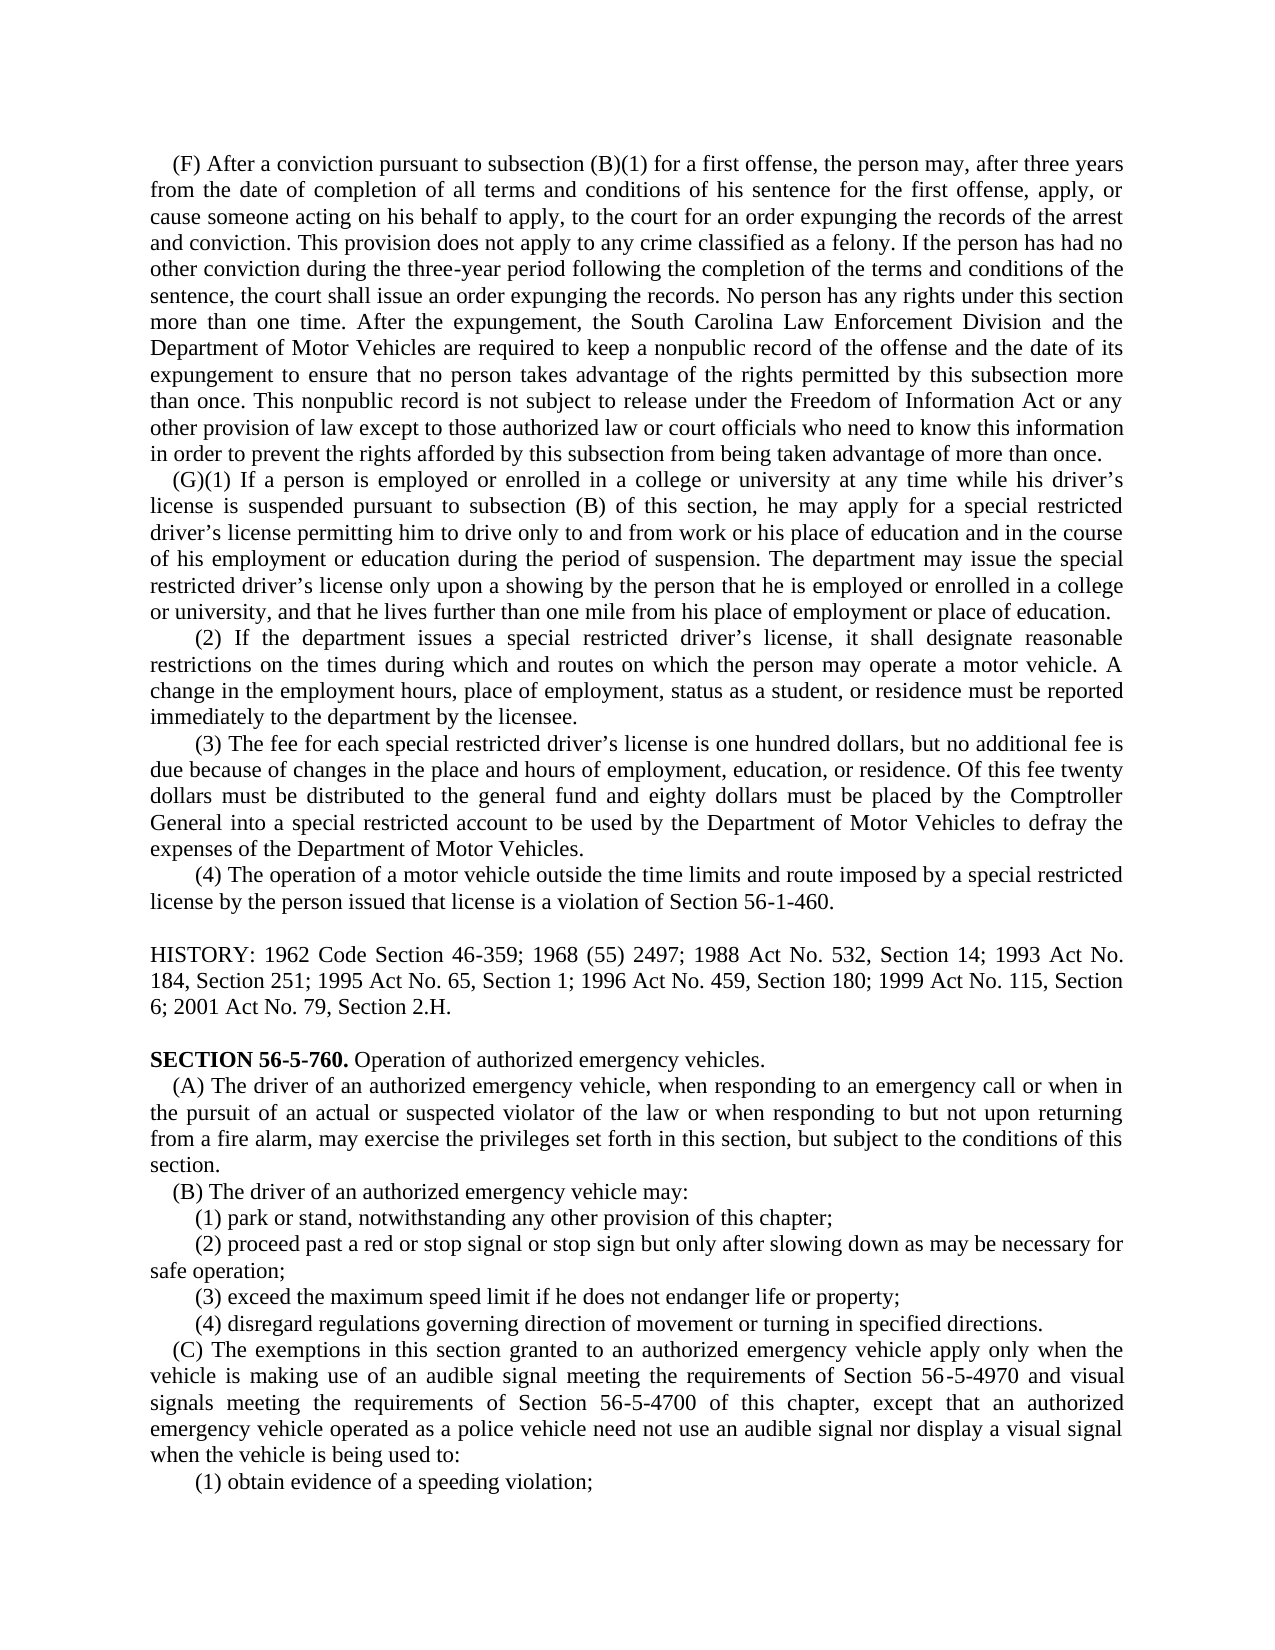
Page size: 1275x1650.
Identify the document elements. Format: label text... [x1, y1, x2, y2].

text HISTORY: 1962 Code Section 46-359; 1968 (55) 2497; 1988 Act No. 532, Section 14; 1993 Act No. 184, Section 251; 1995 Act No. 65, Section 1; 1996 Act No. 459, Section 180; 1999 Act No. 115, Section 6; 2001 Act No. 79, Section 2.H. [150, 941, 1125, 1020]
text (3) The fee for each special restricted driver’s license is one hundred dollars, but no additional fee is due because of changes in the place and hours of employment, education, or residence. Of this fee twenty dollars must be distributed to the general fund and eighty dollars must be placed by the Comptroller General into a special restricted account to be used by the Department of Motor Vehicles to defray the expenses of the Department of Motor Vehicles. [150, 730, 1125, 862]
text (G)(1) If a person is employed or enrolled in a college or university at any time while his driver’s license is suspended pursuant to subsection (B) of this section, he may apply for a special restricted driver’s license permitting him to drive only to and from work or his place of education and in the course of his employment or education during the period of suspension. The department may issue the special restricted driver’s license only upon a showing by the person that he is employed or enrolled in a college or university, and that he lives further than one mile from his place of employment or place of education. [150, 466, 1125, 624]
text (B) The driver of an authorized emergency vehicle may: [150, 1178, 1125, 1204]
text (4) The operation of a motor vehicle outside the time limits and route imposed by a special restricted license by the person issued that license is a violation of Section 56-1-460. [150, 862, 1125, 914]
text (1) park or stand, notwithstanding any other provision of this chapter; [150, 1204, 1125, 1231]
text SECTION 56-5-760. Operation of authorized emergency vehicles. [150, 1046, 1125, 1072]
text (F) After a conviction pursuant to subsection (B)(1) for a first offense, the person may, after three years from the date of completion of all terms and conditions of his sentence for the first offense, apply, or cause someone acting on his behalf to apply, to the court for an order expunging the records of the arrest and conviction. This provision does not apply to any crime classified as a felony. If the person has had no other conviction during the three-year period following the completion of the terms and conditions of the sentence, the court shall issue an order expunging the records. No person has any rights under this section more than one time. After the expungement, the South Carolina Law Enforcement Division and the Department of Motor Vehicles are required to keep a nonpublic record of the offense and the date of its expungement to ensure that no person takes advantage of the rights permitted by this subsection more than once. This nonpublic record is not subject to release under the Freedom of Information Act or any other provision of law except to those authorized law or court officials who need to know this information in order to prevent the rights afforded by this subsection from being taken advantage of more than once. [150, 150, 1125, 466]
text (C) The exemptions in this section granted to an authorized emergency vehicle apply only when the vehicle is making use of an audible signal meeting the requirements of Section 56-5-4970 and visual signals meeting the requirements of Section 56-5-4700 of this chapter, except that an authorized emergency vehicle operated as a police vehicle need not use an audible signal nor display a visual signal when the vehicle is being used to: [150, 1336, 1125, 1468]
text (2) proceed past a red or stop signal or stop sign but only after slowing down as may be necessary for safe operation; [150, 1231, 1125, 1283]
text (1) obtain evidence of a speeding violation; [150, 1468, 1125, 1494]
text (2) If the department issues a special restricted driver’s license, it shall designate reasonable restrictions on the times during which and routes on which the person may operate a motor vehicle. A change in the employment hours, place of employment, status as a student, or residence must be reported immediately to the department by the licensee. [150, 624, 1125, 730]
text (3) exceed the maximum speed limit if he does not endanger life or property; [150, 1283, 1125, 1309]
text (A) The driver of an authorized emergency vehicle, when responding to an emergency call or when in the pursuit of an actual or suspected violator of the law or when responding to but not upon returning from a fire alarm, may exercise the privileges set forth in this section, but subject to the conditions of this section. [150, 1072, 1125, 1178]
text (4) disregard regulations governing direction of movement or turning in specified directions. [150, 1309, 1125, 1336]
